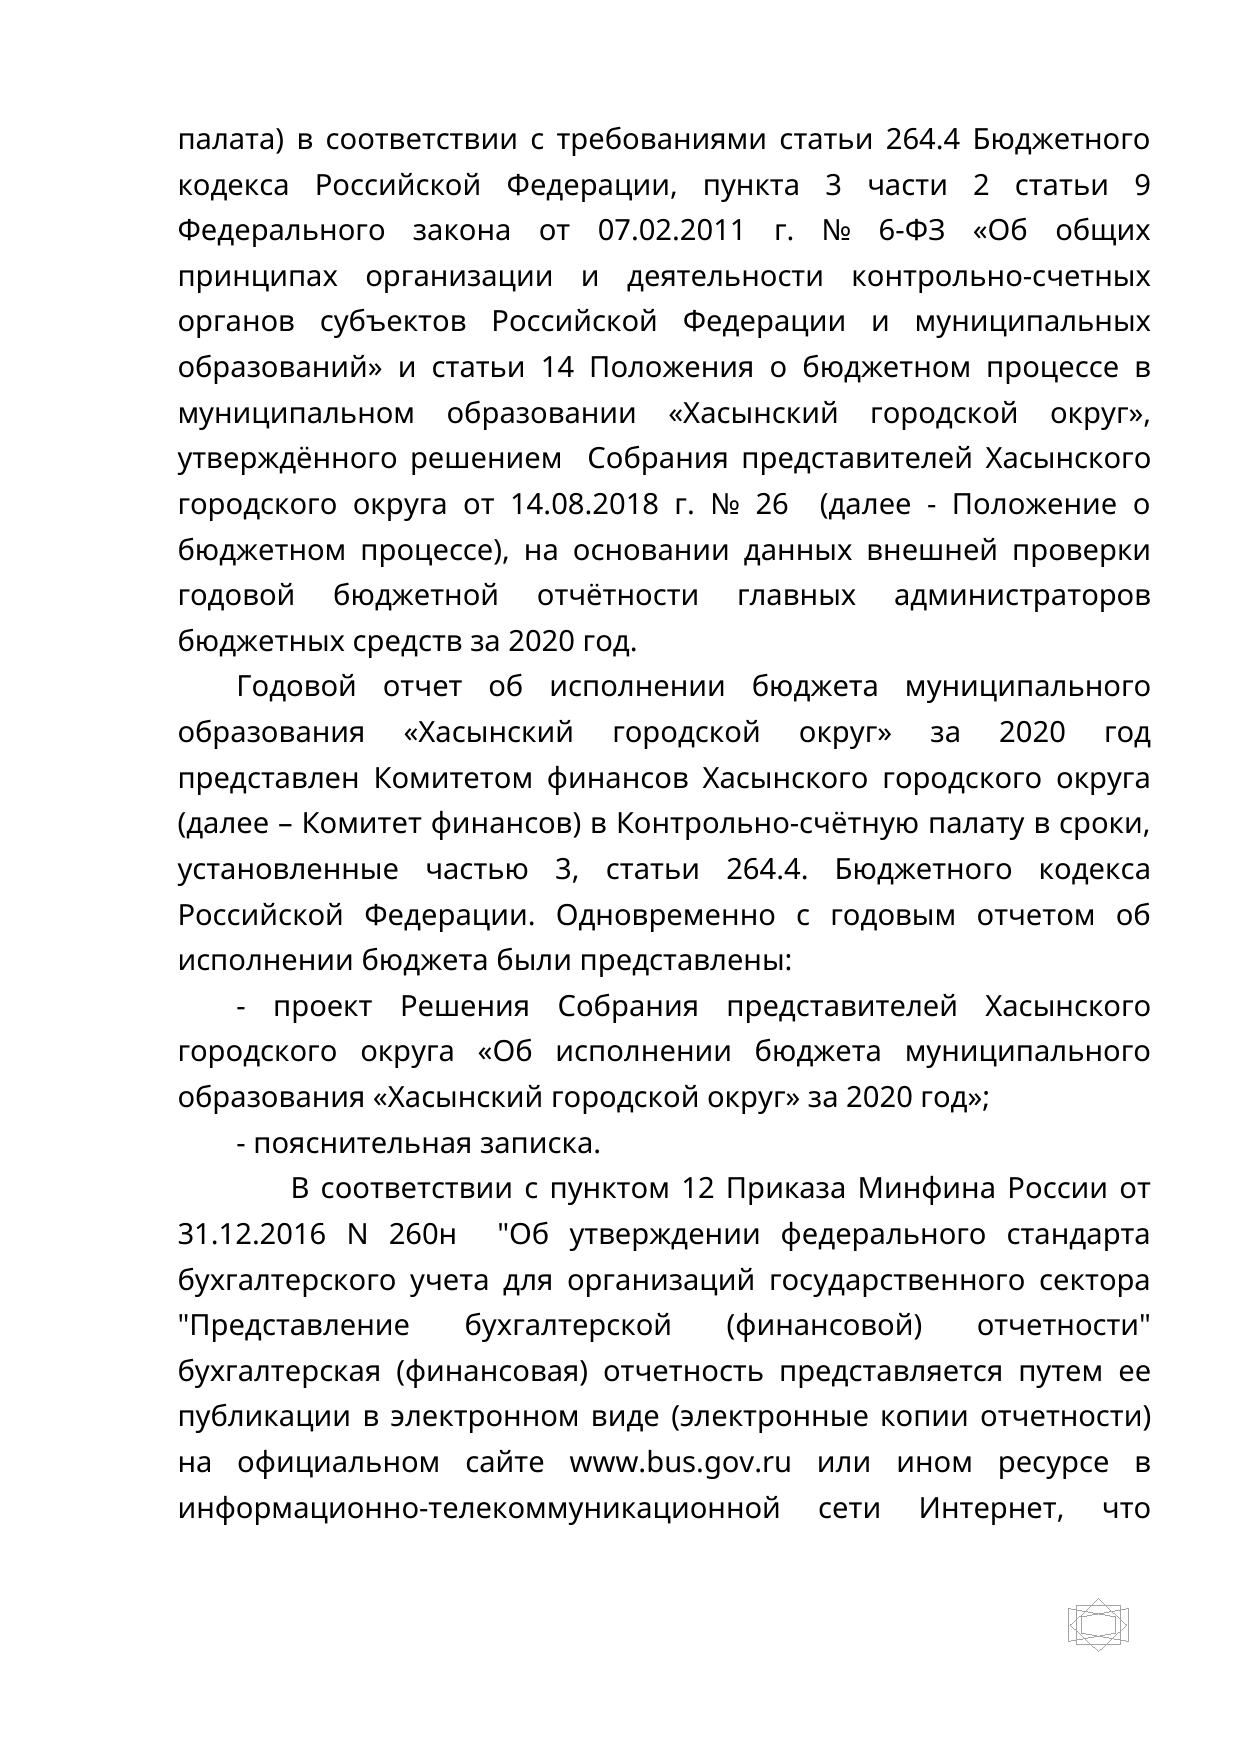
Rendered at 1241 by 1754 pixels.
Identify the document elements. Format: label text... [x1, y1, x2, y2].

text - пояснительная записка. [177, 1122, 1152, 1162]
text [177, 1167, 1152, 1527]
text Годовой отчет об исполнении бюджета муниципального образования «Хасынский городской округ» за 2020 год представлен Комитетом финансов Хасынского городского округа (далее – Комитет финансов) в Контрольно-счётную палату в сроки, установленные частью 3, статьи 264.4. Бюджетного кодекса Российской Федерации. Одновременно с годовым отчетом об исполнении бюджета были представлены: [177, 666, 1152, 979]
text - проект Решения Собрания представителей Хасынского городского округа «Об исполнении бюджета муниципального образования «Хасынский городской округ» за 2020 год»; [177, 985, 1152, 1116]
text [177, 118, 1152, 660]
